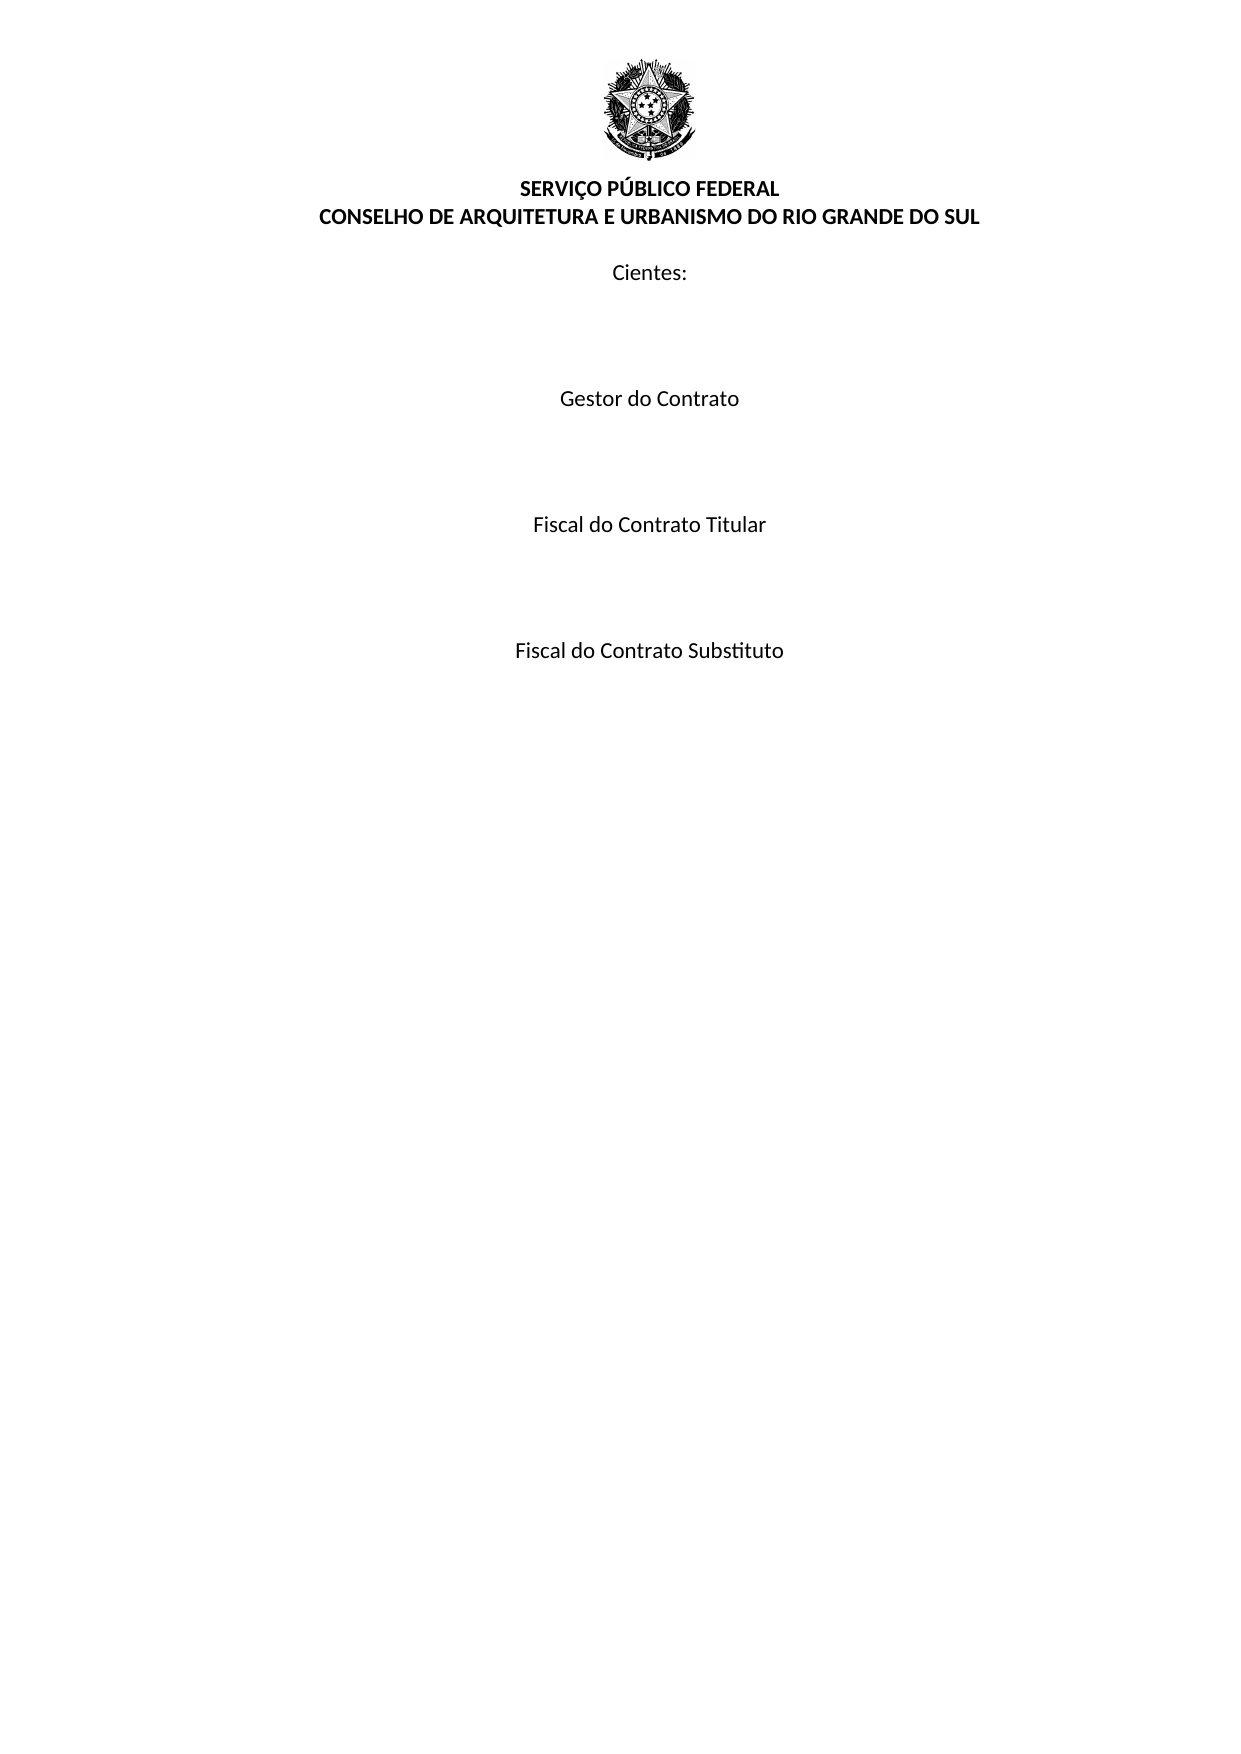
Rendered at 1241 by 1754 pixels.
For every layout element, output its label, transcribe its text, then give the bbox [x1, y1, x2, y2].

picture [603, 59, 696, 161]
text Cientes: [177, 258, 1122, 286]
text Gestor do Contrato [177, 384, 1122, 412]
text Fiscal do Contrato Substituto [177, 636, 1122, 664]
text Fiscal do Contrato Titular [177, 510, 1122, 538]
